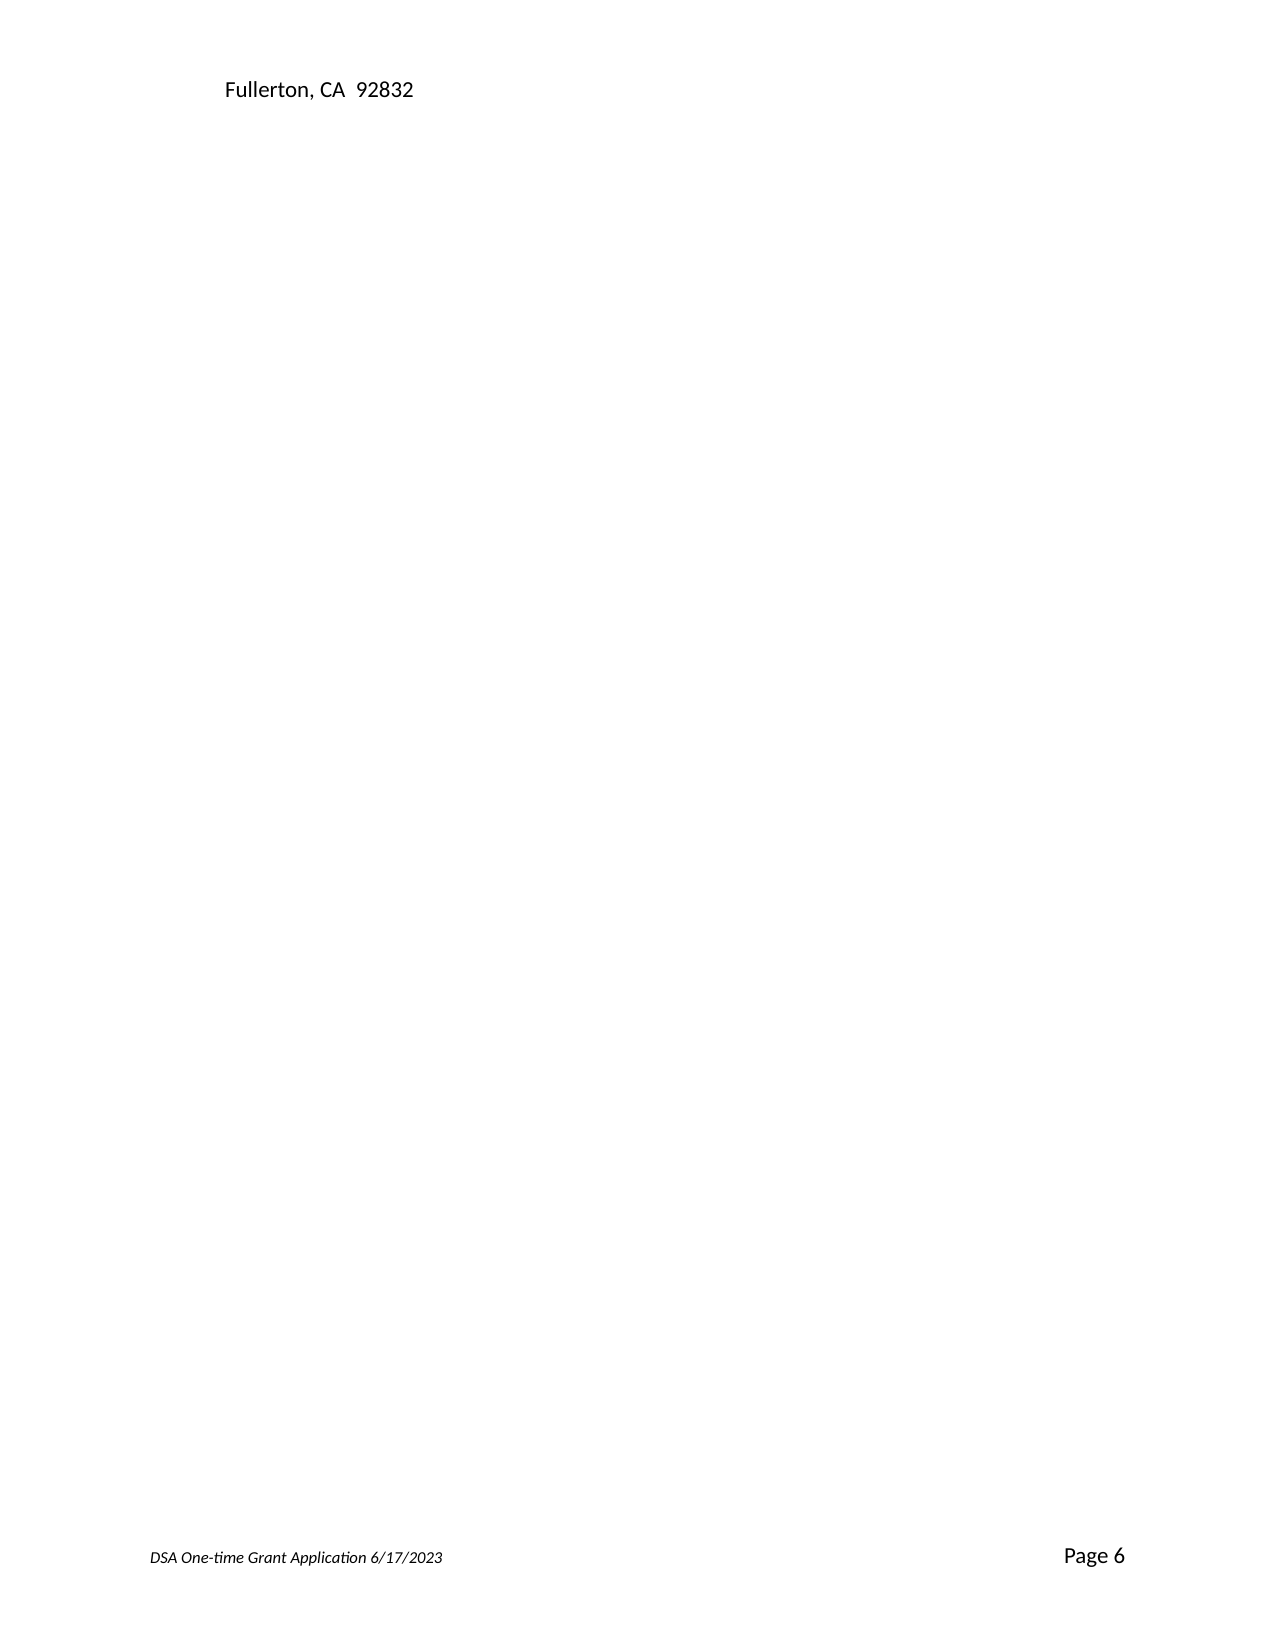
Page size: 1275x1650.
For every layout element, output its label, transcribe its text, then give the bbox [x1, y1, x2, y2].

text Fullerton, CA 92832 [225, 75, 1125, 103]
